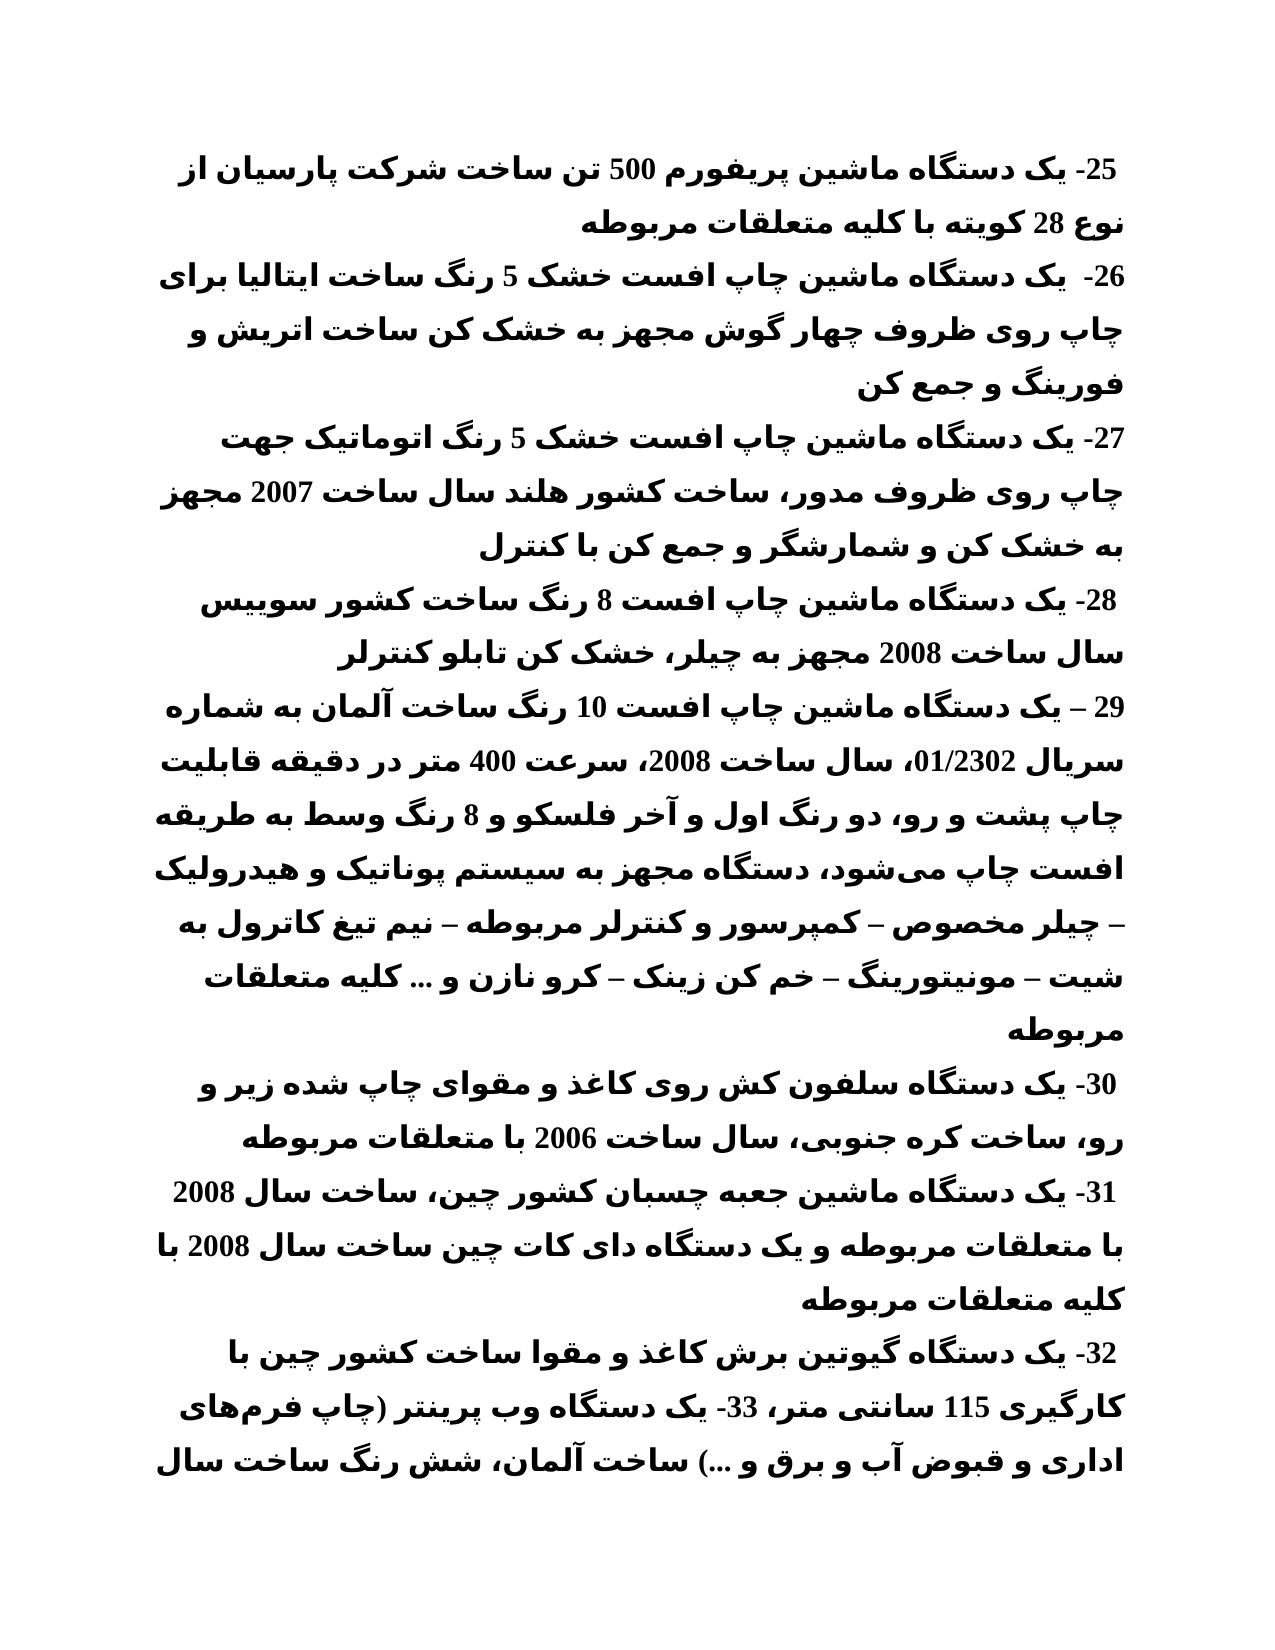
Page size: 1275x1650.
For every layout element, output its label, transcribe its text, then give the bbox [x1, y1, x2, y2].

text 31- یک دستگاه ماشین جعبه چسبان کشور چین، ساخت سال 2008 با متعلقات مربوطه و یک دستگاه دای کات چین ساخت سال 2008 با کلیه متعلقات مربوطه [150, 1173, 1125, 1317]
text 26- یک دستگاه ماشین چاپ افست خشک 5 رنگ ساخت ایتالیا برای چاپ روی ظروف چهار گوش مجهز به خشک کن ساخت اتریش و فورینگ و جمع کن [150, 258, 1125, 401]
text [150, 1335, 1125, 1478]
text 28- یک دستگاه ماشین چاپ افست 8 رنگ ساخت کشور سوییس سال ساخت 2008 مجهز به چیلر، خشک کن تابلو کنترلر [150, 581, 1125, 671]
text 25- یک دستگاه ماشین پریفورم 500 تن ساخت شرکت پارسیان از نوع 28 کویته با کلیه متعلقات مربوطه [150, 150, 1125, 240]
text 30- یک دستگاه سلفون کش روی کاغذ و مقوای چاپ شده زیر و رو، ساخت کره جنوبی، سال ساخت 2006 با متعلقات مربوطه [150, 1066, 1125, 1155]
text 27- یک دستگاه ماشین چاپ افست خشک 5 رنگ اتوماتیک جهت چاپ روی ظروف مدور، ساخت کشور هلند سال ساخت 2007 مجهز به خشک کن و شمارشگر و جمع کن با کنترل [150, 419, 1125, 563]
text 29 – یک دستگاه ماشین چاپ افست 10 رنگ ساخت آلمان به شماره سریال 01/2302، سال ساخت 2008،‌ سرعت 400 متر در دقیقه قابلیت چاپ پشت و رو، دو رنگ اول و آخر فلسکو و 8 رنگ وسط به طریقه افست چاپ می‌شود، دستگاه مجهز به سیستم پوناتیک و هیدرولیک – چیلر مخصوص – کمپرسور و کنترلر مربوطه – نیم تیغ کاترول به شیت – مونیتورینگ – خم کن زینک – کرو نازن و ... کلیه متعلقات مربوطه [150, 688, 1125, 1048]
